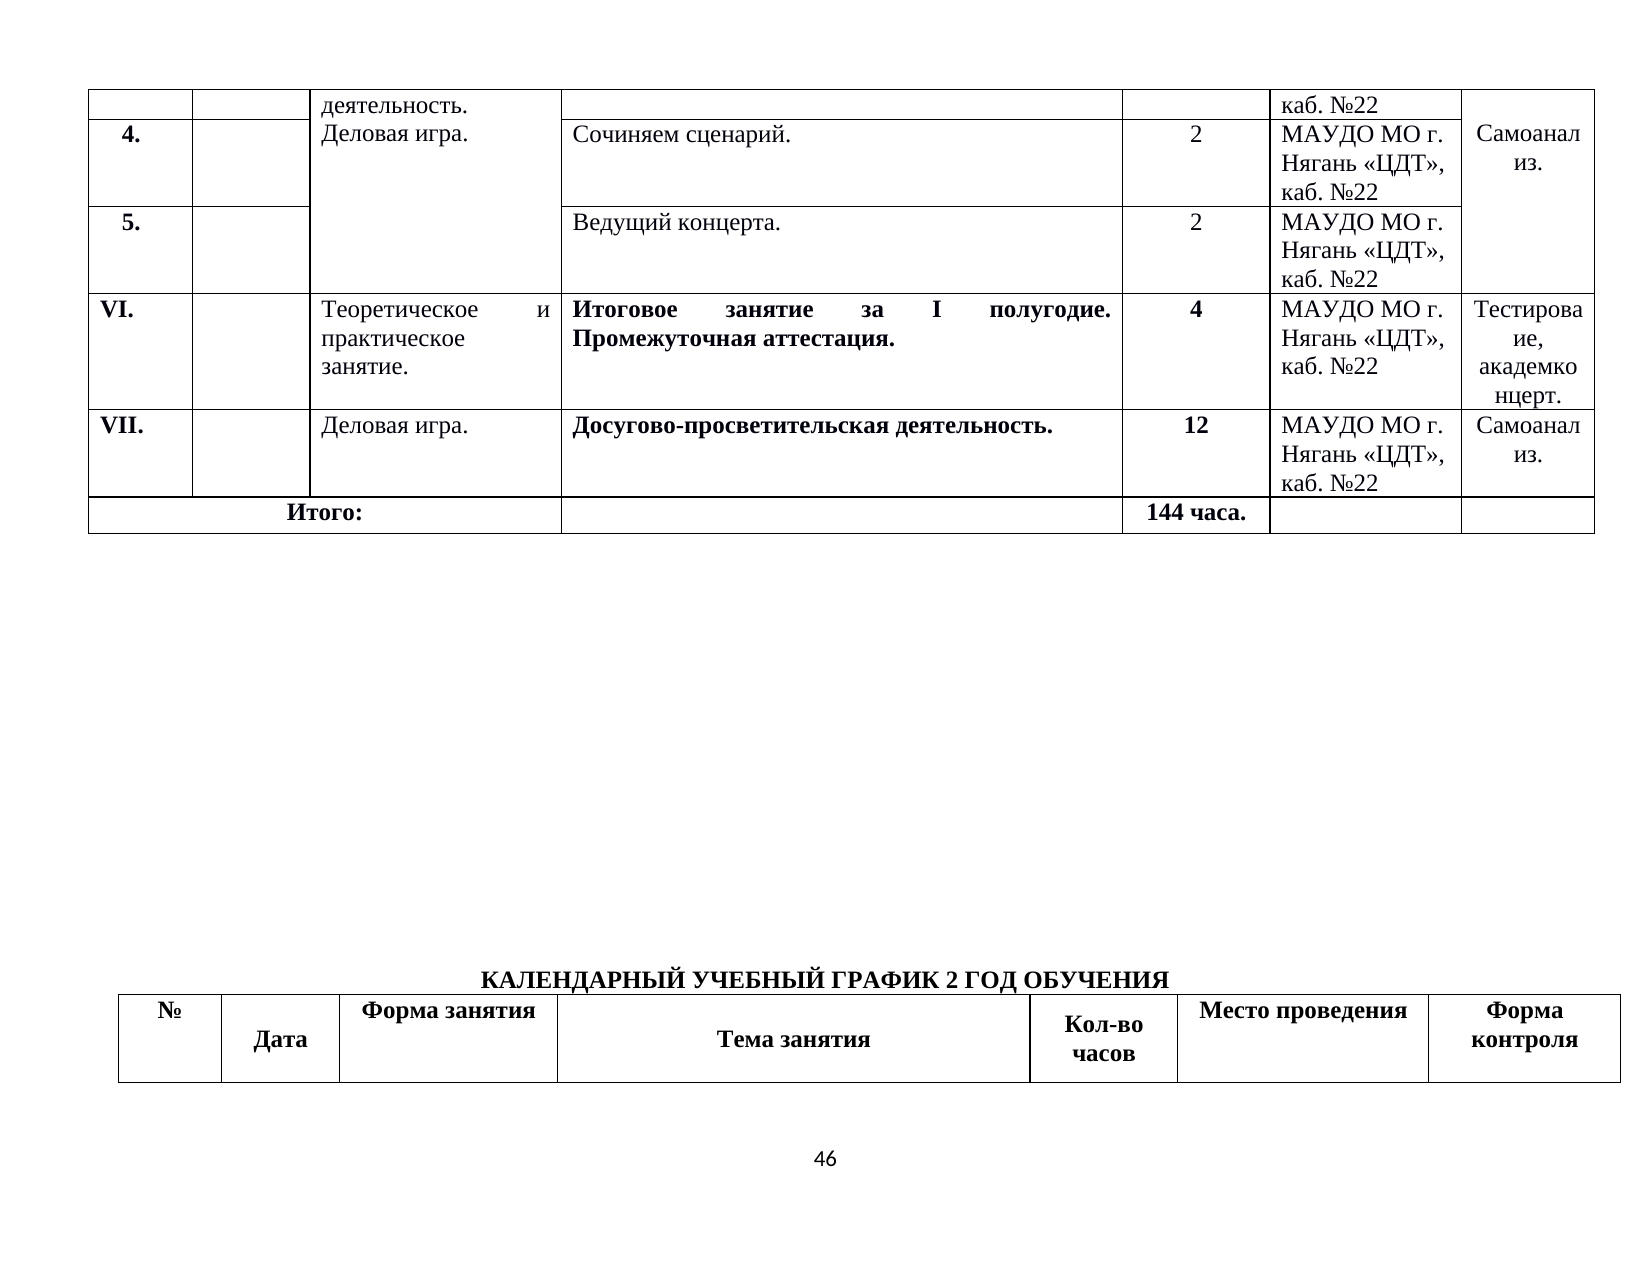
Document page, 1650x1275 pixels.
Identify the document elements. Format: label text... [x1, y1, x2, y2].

table_header № [119, 995, 221, 1082]
table_cell Самоанализ. [1462, 410, 1594, 496]
table_cell 2 [1123, 120, 1269, 206]
table_header Форма занятия [340, 995, 557, 1082]
table_cell Деловая игра. [311, 410, 561, 496]
table_cell [89, 207, 192, 293]
table_cell VI. [89, 294, 192, 409]
table_header Кол-во часов [1031, 995, 1177, 1082]
table_cell 2 [1123, 207, 1269, 293]
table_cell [562, 90, 1122, 118]
table_cell [1462, 498, 1594, 533]
table_cell МАУДО МО г. Нягань «ЦДТ», каб. №22 [1271, 207, 1461, 293]
table_cell Теоретическое и практическое занятие. [311, 294, 561, 409]
table_cell Итого: [89, 498, 561, 533]
table_cell 144 часа. [1123, 498, 1269, 533]
table_cell [193, 120, 309, 206]
table_cell [193, 294, 309, 409]
table_cell 4 [1123, 294, 1269, 409]
table_cell 12 [1123, 410, 1269, 496]
table_cell [562, 498, 1122, 533]
table_cell Итоговое занятие за I полугодие. Промежуточная аттестация. [562, 294, 1122, 409]
table_cell Досугово-просветительская деятельность. [562, 410, 1122, 496]
table_cell Ведущий концерта. [562, 207, 1122, 293]
table_cell [89, 90, 192, 118]
table_cell VII. [89, 410, 192, 496]
table_header Дата [222, 995, 339, 1082]
text КАЛЕНДАРНЫЙ УЧЕБНЫЙ ГРАФИК 2 ГОД ОБУЧЕНИЯ [118, 965, 1532, 994]
table_cell Тестироваие, академконцерт. [1462, 294, 1594, 409]
table_cell 2 [1123, 90, 1269, 118]
table_cell [1271, 498, 1461, 533]
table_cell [1271, 90, 1461, 118]
table_cell [89, 120, 192, 206]
table_header Тема занятия [558, 995, 1029, 1082]
table_header Место проведения [1178, 995, 1428, 1082]
table_header Форма контроля [1429, 995, 1620, 1082]
table_cell [193, 410, 309, 496]
table_cell МАУДО МО г. Нягань «ЦДТ», каб. №22 [1271, 410, 1461, 496]
table_cell Сочиняем сценарий. [562, 120, 1122, 206]
table_cell [193, 207, 309, 293]
table_cell МАУДО МО г. Нягань «ЦДТ», каб. №22 [1271, 294, 1461, 409]
table_cell МАУДО МО г. Нягань «ЦДТ», каб. №22 [1271, 120, 1461, 206]
table_cell [193, 90, 309, 118]
